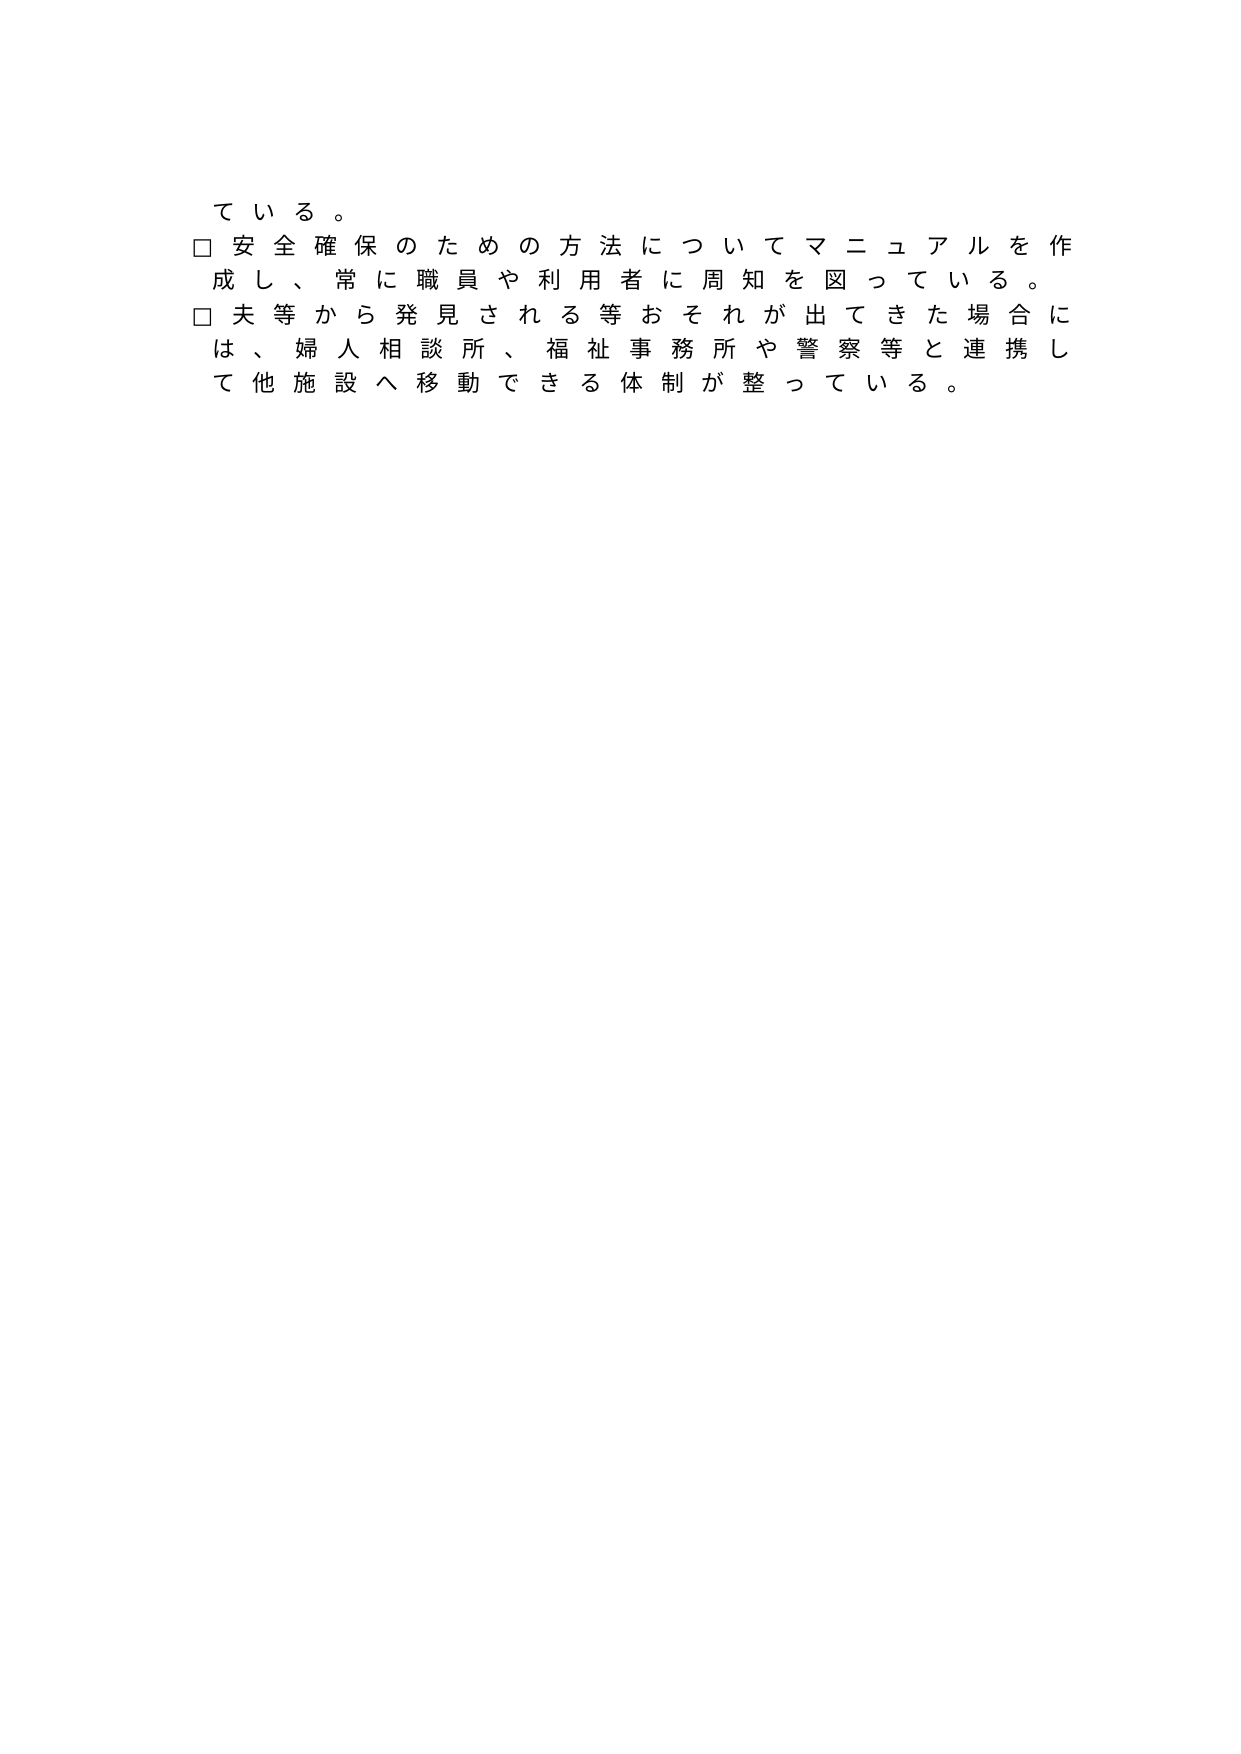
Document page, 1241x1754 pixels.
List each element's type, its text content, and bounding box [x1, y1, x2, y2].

text □安全確保のための方法についてマニュアルを作成し、常に職員や利用者に周知を図っている。 [174, 228, 1090, 296]
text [174, 194, 1090, 228]
text □夫等から発見される等おそれが出てきた場合には、婦人相談所、福祉事務所や警察等と連携して他施設へ移動できる体制が整っている。 [174, 296, 1090, 399]
